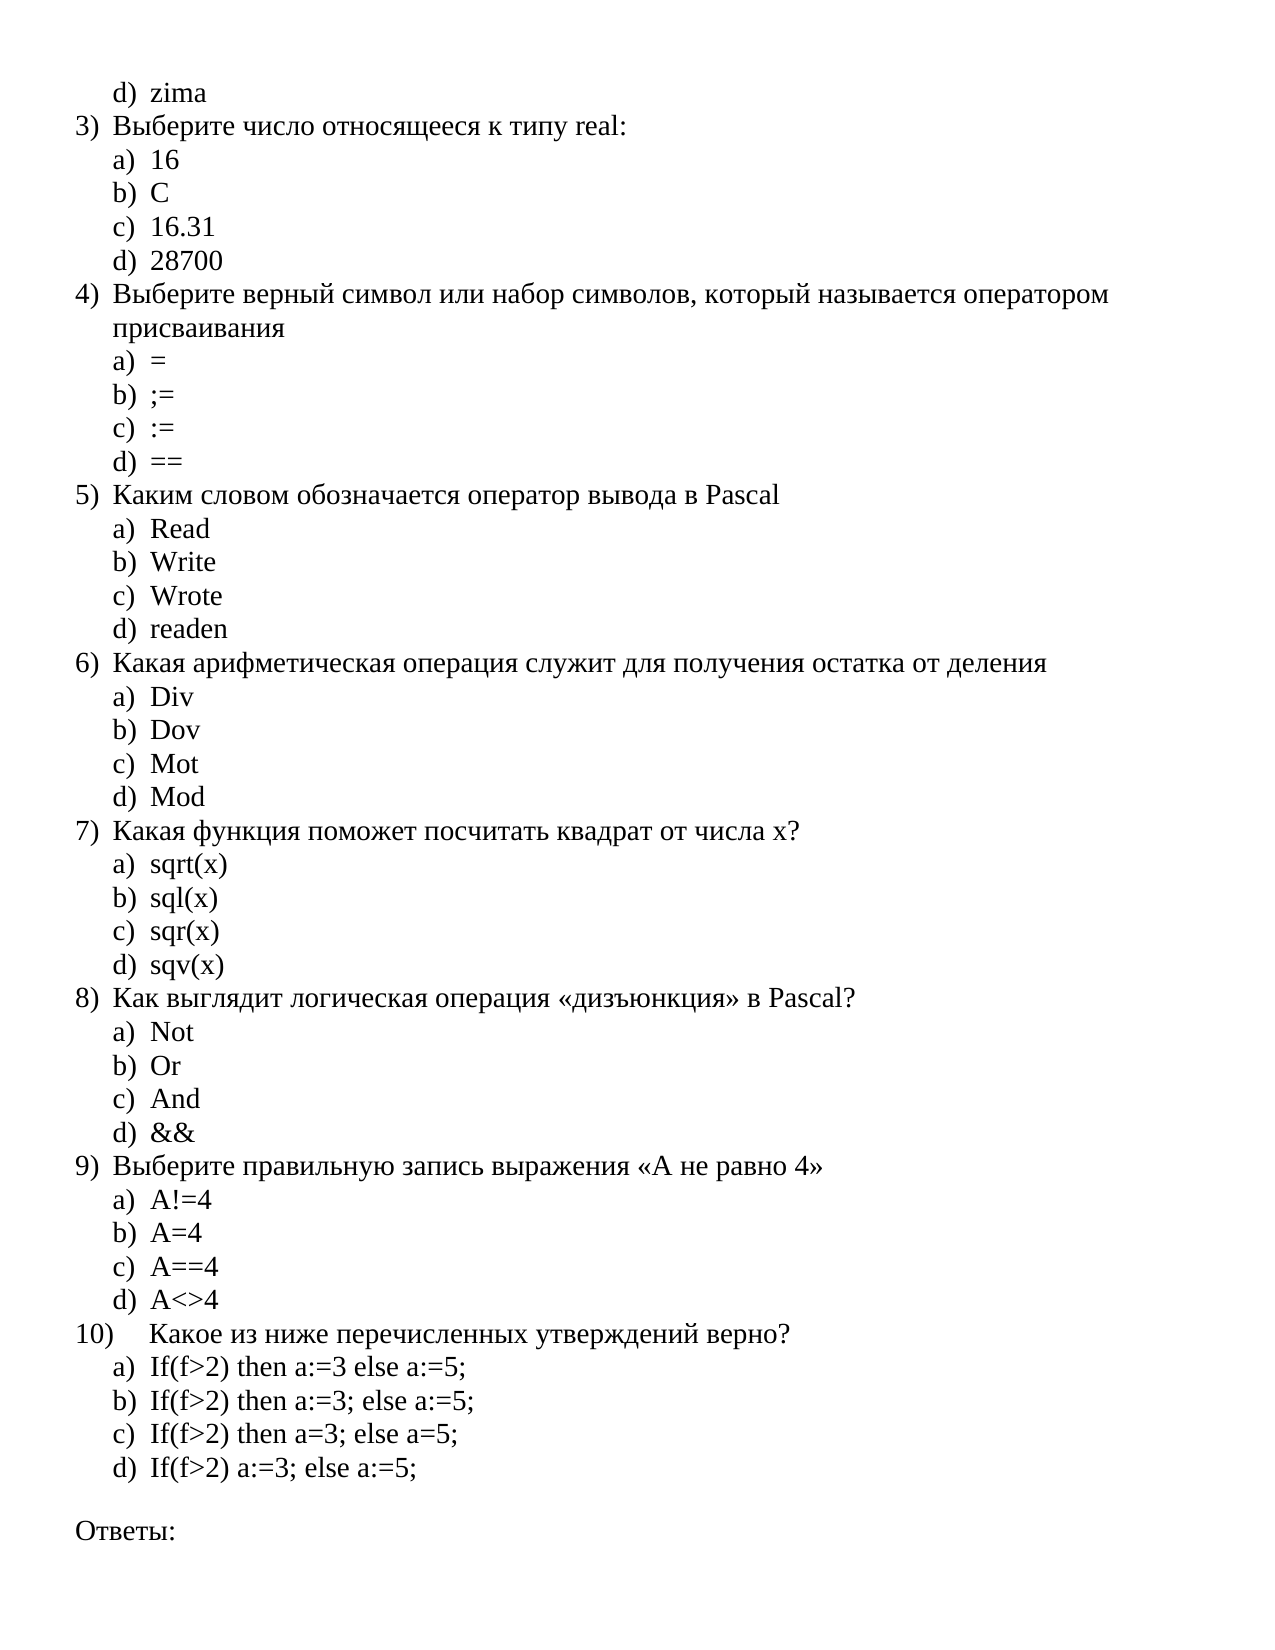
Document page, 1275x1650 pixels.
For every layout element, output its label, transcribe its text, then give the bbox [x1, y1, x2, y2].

list sqr(x) [112, 913, 1200, 947]
list If(f>2) а:=3; еlse a:=5; [112, 1450, 1200, 1484]
list Write [112, 544, 1200, 578]
list Каким словом обозначается оператор вывода в Pascal [75, 477, 1200, 511]
list If(f>2) then а=3; еlse a=5; [112, 1417, 1200, 1450]
list C [112, 176, 1200, 209]
list Not [112, 1014, 1200, 1048]
list Dov [112, 712, 1200, 746]
text Ответы: [75, 1513, 1200, 1546]
list && [112, 1115, 1200, 1148]
list Mot [112, 746, 1200, 779]
list ;= [112, 377, 1200, 410]
list If(f>2) then а:=3; еlse a:=5; [112, 1383, 1200, 1417]
list А=4 [112, 1215, 1200, 1249]
list Какая функция поможет посчитать квадрат от числа х? [75, 813, 1200, 846]
list 16.31 [112, 209, 1200, 243]
list == [112, 444, 1200, 477]
list = [112, 343, 1200, 377]
list 16 [112, 142, 1200, 176]
list zima [112, 75, 1200, 108]
list readen [112, 612, 1200, 645]
list sqv(x) [112, 947, 1200, 981]
list Выберите правильную запись выражения «А не равно 4» [75, 1148, 1200, 1182]
list Mod [112, 779, 1200, 813]
list 28700 [112, 243, 1200, 276]
list Выберите верный символ или набор символов, который называется оператором присваивания [75, 276, 1200, 343]
list Какая арифметическая операция служит для получения остатка от деления [75, 645, 1200, 679]
list := [112, 410, 1200, 444]
list Read [112, 511, 1200, 544]
list Or [112, 1048, 1200, 1081]
list Как выглядит логическая операция «дизъюнкция» в Pascal? [75, 981, 1200, 1014]
list If(f>2) then а:=3 еlse a:=5; [112, 1349, 1200, 1383]
list Выберите число относящееся к типу real: [75, 108, 1200, 142]
list А<>4 [112, 1282, 1200, 1316]
list And [112, 1081, 1200, 1115]
list Wrote [112, 578, 1200, 612]
list Какое из ниже перечисленных утверждений верно? [75, 1316, 1200, 1349]
list А==4 [112, 1249, 1200, 1282]
list sql(x) [112, 880, 1200, 913]
list Div [112, 679, 1200, 712]
list А!=4 [112, 1182, 1200, 1215]
list sqrt(x) [112, 846, 1200, 880]
